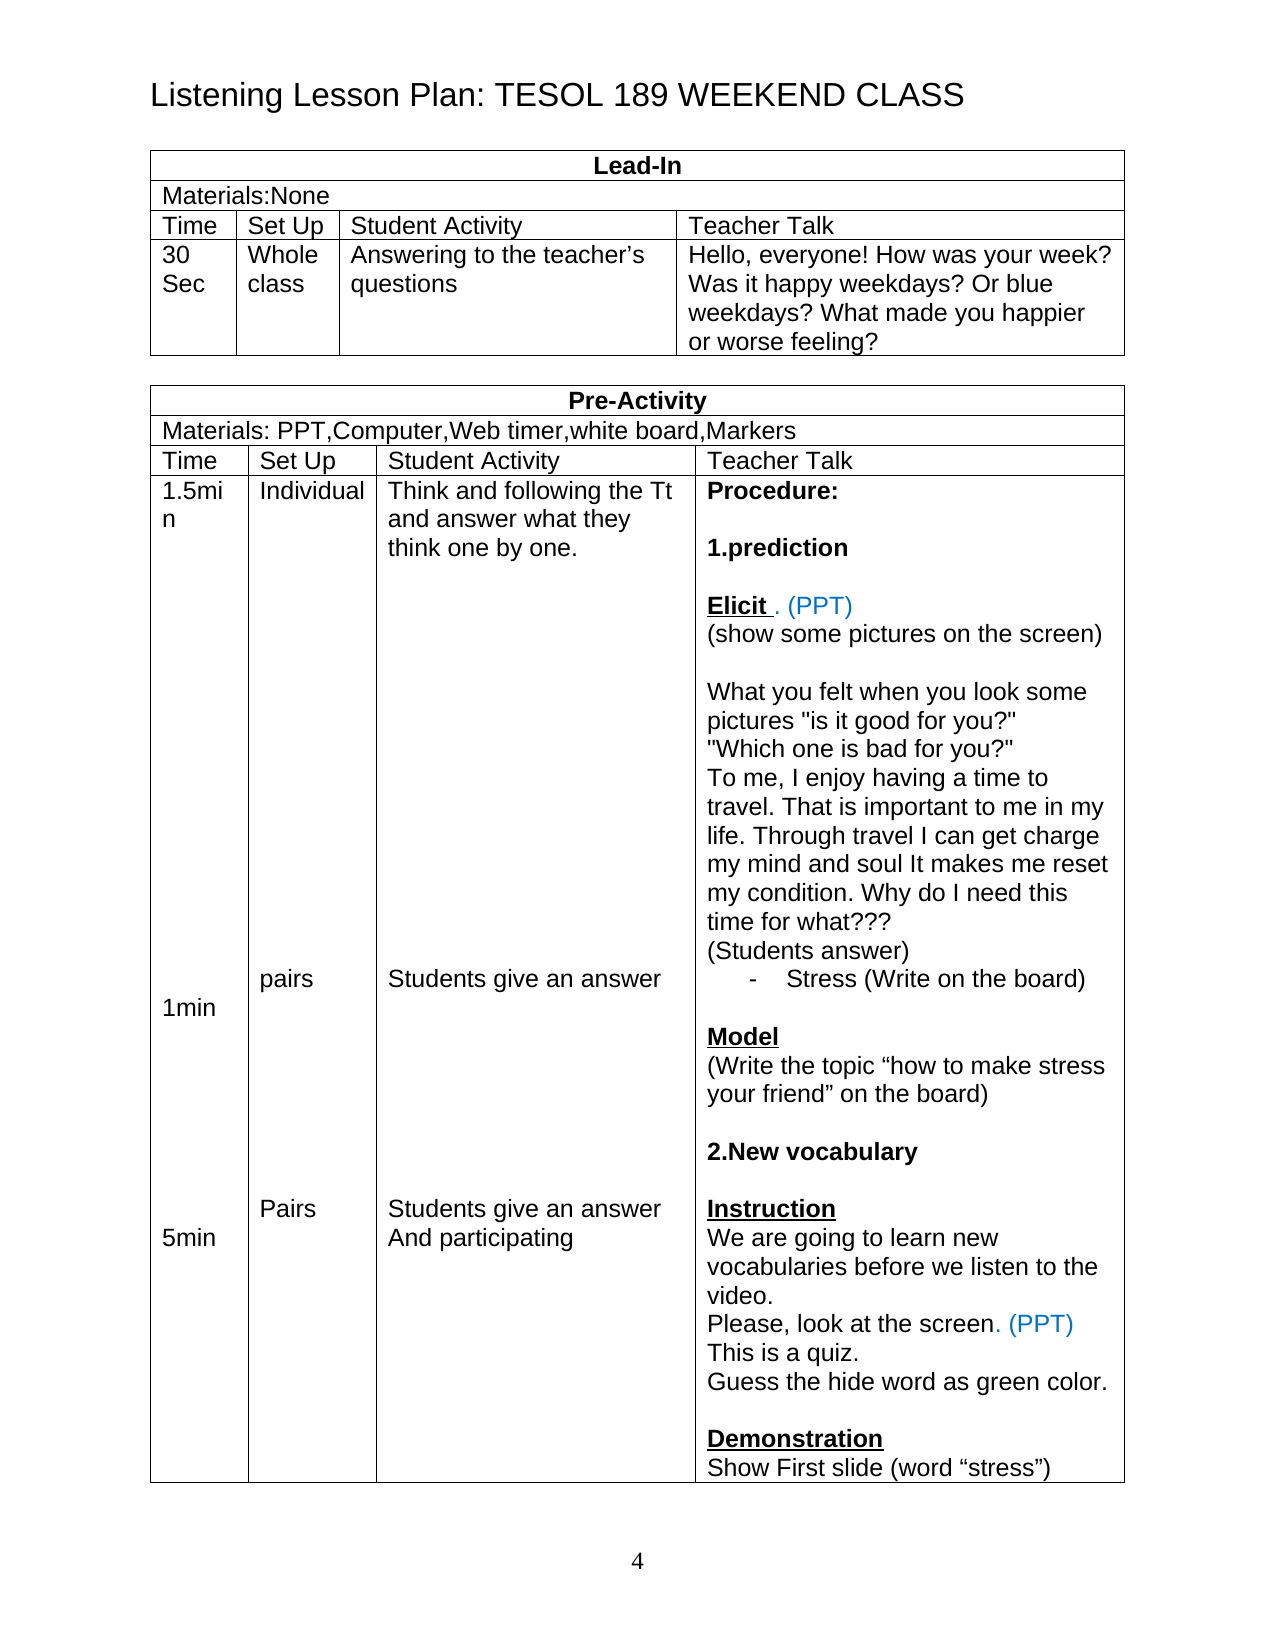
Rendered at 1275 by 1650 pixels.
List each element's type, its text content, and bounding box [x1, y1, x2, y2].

table_cell Time [151, 211, 236, 239]
table_cell Student Activity [340, 211, 676, 239]
table_cell Materials:None [151, 181, 1124, 209]
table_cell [249, 476, 376, 1482]
table_cell Set Up [249, 446, 376, 474]
table_cell Whole class [237, 240, 339, 355]
table_cell Set Up [237, 211, 339, 239]
table_cell Hello, everyone! How was your week? Was it happy weekdays? Or blue weekdays? What made you happier or worse feeling? [677, 240, 1124, 355]
table_cell Materials: PPT,Computer,Web timer,white board,Markers [151, 416, 1124, 445]
table_cell 30 Sec [151, 240, 236, 355]
table_cell 1.5min 1min 5min [151, 476, 248, 1482]
table_cell Teacher Talk [696, 446, 1124, 474]
table_cell Student Activity [377, 446, 695, 474]
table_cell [696, 476, 1124, 1482]
table_header Lead-In [151, 151, 1124, 180]
table_cell Answering to the teacher’s questions [340, 240, 676, 355]
table_cell Teacher Talk [677, 211, 1124, 239]
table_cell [377, 476, 695, 1482]
table_header Pre-Activity [151, 386, 1124, 415]
table_cell Time [151, 446, 248, 474]
